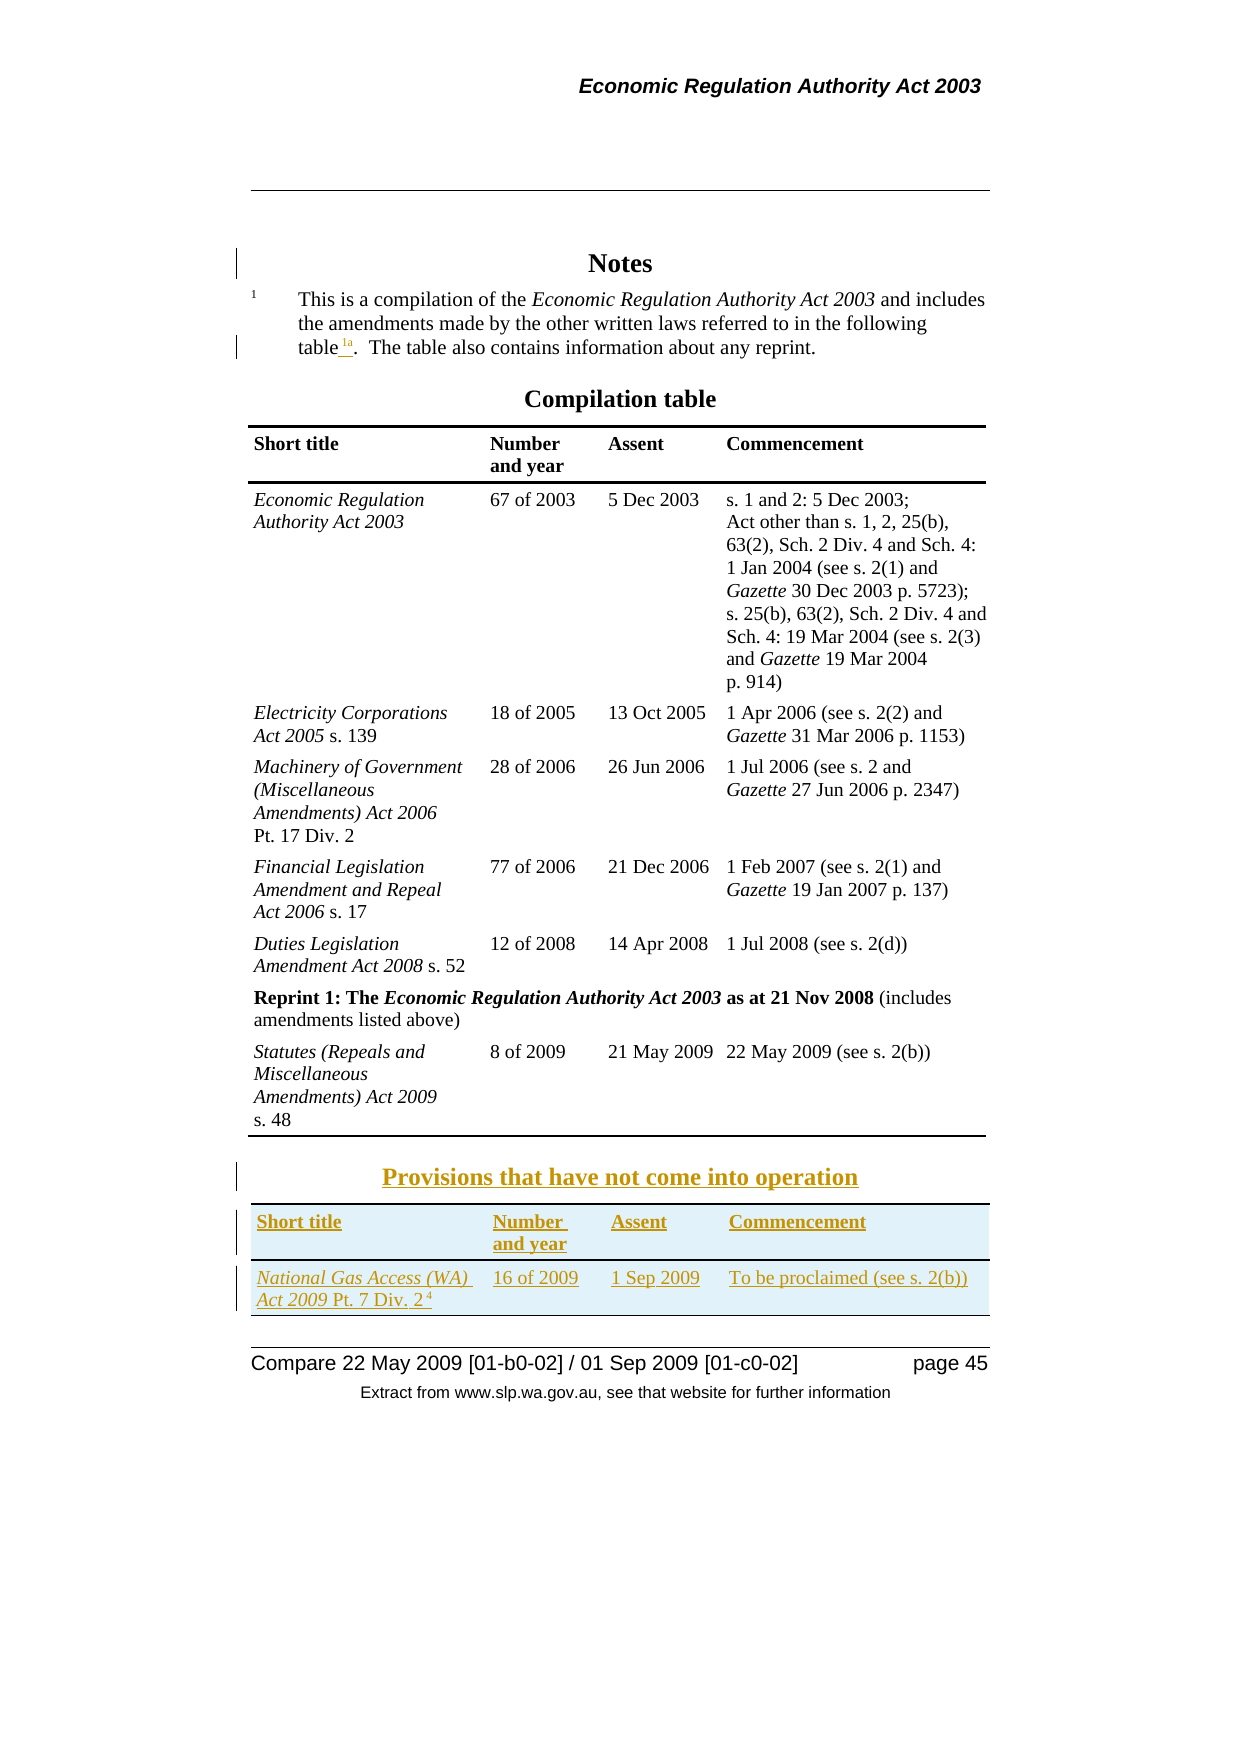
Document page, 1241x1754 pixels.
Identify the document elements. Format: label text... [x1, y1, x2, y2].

table_cell 1 Jul 2006 (see s. 2 and Gazette 27 Jun 2006 p. 2347) [720, 751, 986, 851]
subtitle Compilation table [251, 384, 990, 413]
table_cell 28 of 2006 [484, 751, 602, 851]
table_header Short title [248, 428, 484, 481]
table_cell s. 1 and 2: 5 Dec 2003; Act other than s. 1, 2, 25(b), 63(2), Sch. 2 Div. 4 and Sch. 4: 1 Jan 2004 (see s. 2(1) and Gazette 30 Dec 2003 p. 5723); s. 25(b), 63(2), Sch. 2 Div. 4 and Sch. 4: 19 Mar 2004 (see s. 2(3) and Gazette 19 Mar 2004 p. 914) [720, 484, 986, 697]
table_cell 18 of 2005 [484, 697, 602, 751]
table_cell 26 Jun 2006 [602, 751, 720, 851]
text 1 This is a compilation of the Economic Regulation Authority Act 2003 and includes the amendments made by the other written laws referred to in the following table. The table also contains information about any reprint. [251, 287, 990, 359]
table_cell Reprint 1: The Economic Regulation Authority Act 2003 as at 21 Nov 2008 (includes amendments listed above) [248, 981, 986, 1035]
table_header Assent [602, 428, 720, 481]
table_cell 67 of 2003 [484, 484, 602, 697]
table_header Commencement [720, 428, 986, 481]
table_cell 1 Jul 2008 (see s. 2(d)) [720, 928, 986, 981]
table_cell 22 May 2009 (see s. 2(b)) [720, 1035, 986, 1135]
table_cell Duties Legislation Amendment Act 2008 s. 52 [248, 928, 484, 981]
table_cell 13 Oct 2005 [602, 697, 720, 751]
table_cell 21 Dec 2006 [602, 851, 720, 927]
table_cell 14 Apr 2008 [602, 928, 720, 981]
table_cell Machinery of Government (Miscellaneous Amendments) Act 2006 Pt. 17 Div. 2 [248, 751, 484, 851]
table_cell Financial Legislation Amendment and Repeal Act 2006 s. 17 [248, 851, 484, 927]
table_cell 1 Feb 2007 (see s. 2(1) and Gazette 19 Jan 2007 p. 137) [720, 851, 986, 927]
table_cell 77 of 2006 [484, 851, 602, 927]
table_header Number and year [484, 428, 602, 481]
table_cell 5 Dec 2003 [602, 484, 720, 697]
table_cell Economic Regulation Authority Act 2003 [248, 484, 484, 697]
subtitle Notes [251, 247, 990, 279]
table_cell 21 May 2009 [602, 1035, 720, 1135]
table_cell Statutes (Repeals and Miscellaneous Amendments) Act 2009 s. 48 [248, 1035, 484, 1135]
table_cell 8 of 2009 [484, 1035, 602, 1135]
table_cell Electricity Corporations Act 2005 s. 139 [248, 697, 484, 751]
table_cell 1 Apr 2006 (see s. 2(2) and Gazette 31 Mar 2006 p. 1153) [720, 697, 986, 751]
table_cell 12 of 2008 [484, 928, 602, 981]
